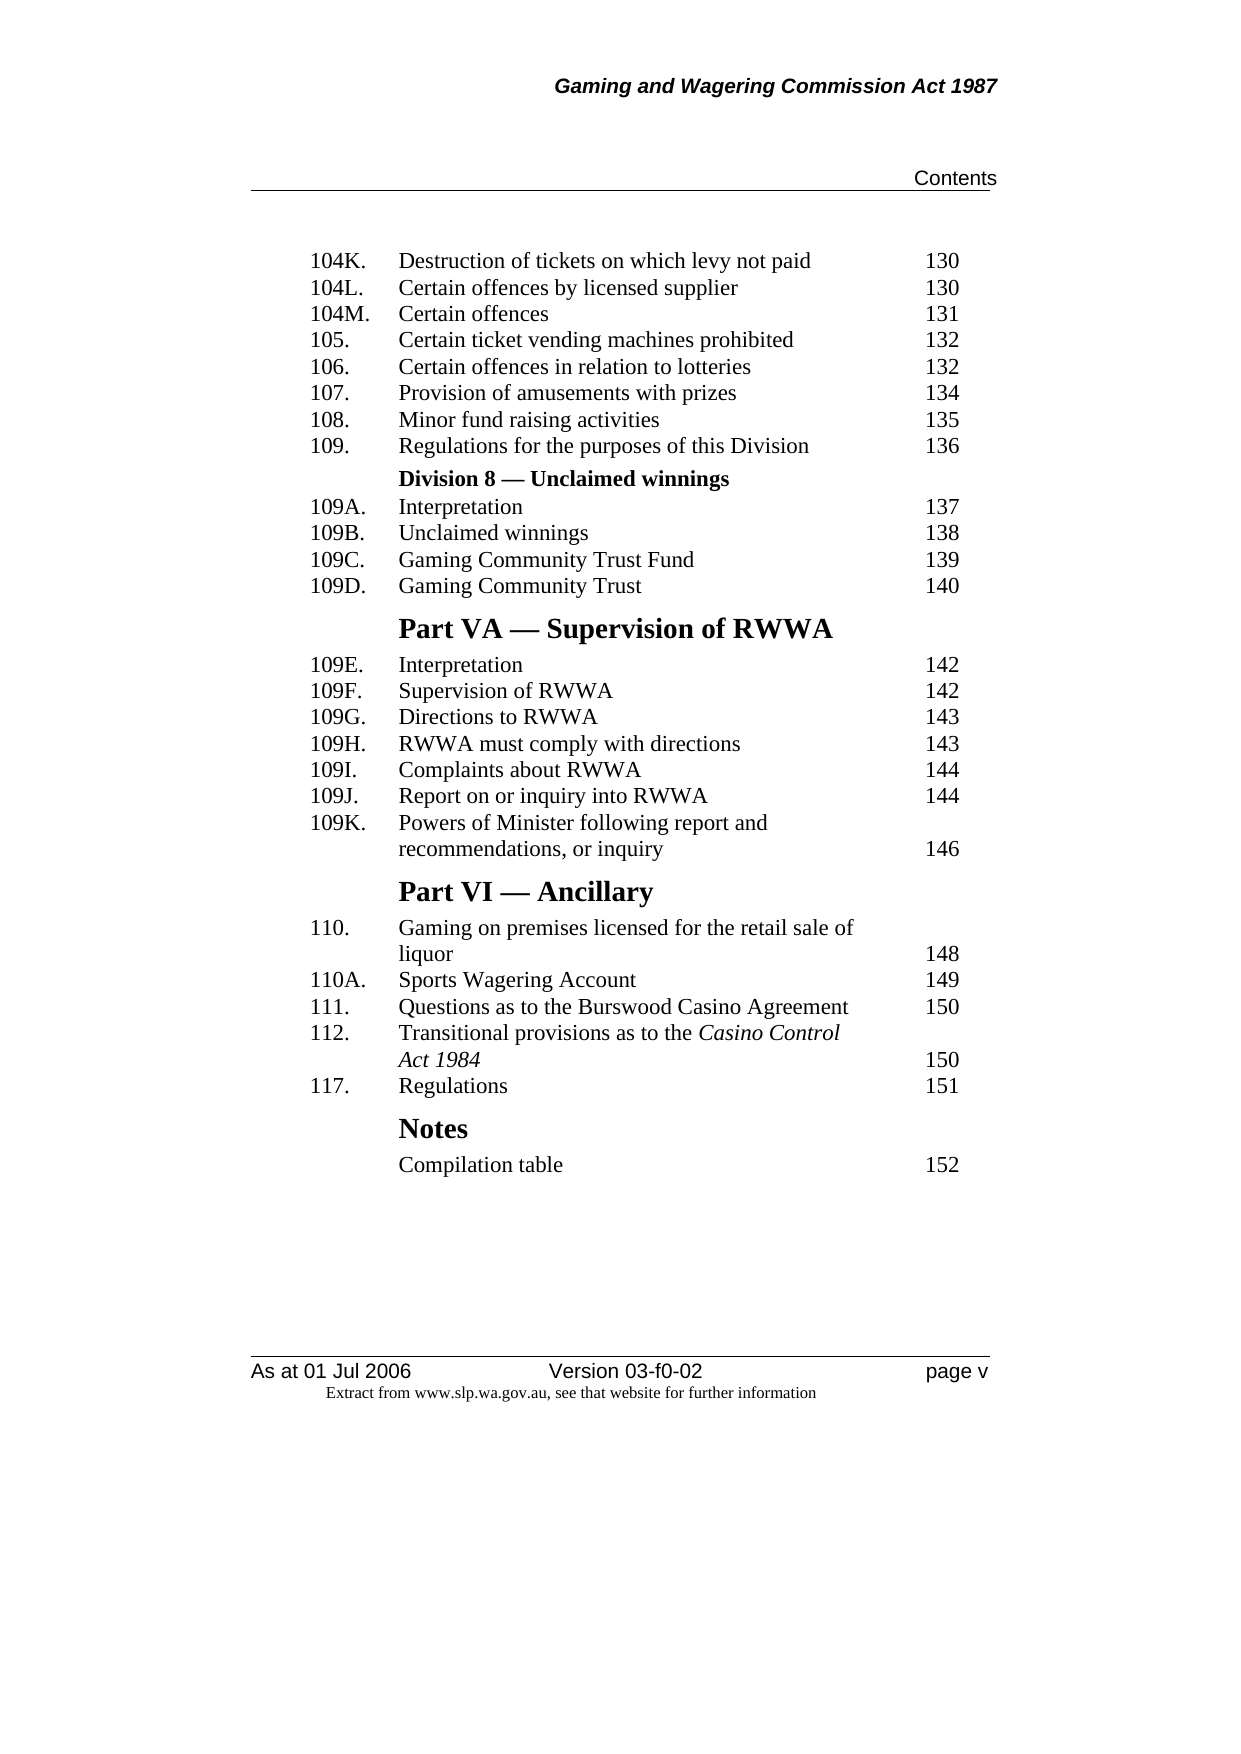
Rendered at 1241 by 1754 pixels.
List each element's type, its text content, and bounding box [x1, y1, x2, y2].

text 109D. Gaming Community Trust 140 [309, 572, 872, 598]
text 109J. Report on or inquiry into RWWA 144 [309, 782, 872, 809]
text 117. Regulations 151 [309, 1072, 872, 1098]
text Compilation table 152 [309, 1151, 872, 1177]
text 109. Regulations for the purposes of this Division 136 [309, 432, 872, 458]
text 104M. Certain offences 131 [309, 300, 872, 327]
text 104K. Destruction of tickets on which levy not paid 130 [309, 247, 872, 274]
text 109H. RWWA must comply with directions 143 [309, 730, 872, 756]
text 110A. Sports Wagering Account 149 [309, 967, 872, 993]
text Part VI — Ancillary [398, 874, 872, 908]
text 104L. Certain offences by licensed supplier 130 [309, 274, 872, 300]
text 109K. Powers of Minister following report and recommendations, or inquiry 146 [309, 809, 872, 862]
text 111. Questions as to the Burswood Casino Agreement 150 [309, 993, 872, 1019]
text 109B. Unclaimed winnings 138 [309, 519, 872, 546]
text 108. Minor fund raising activities 135 [309, 406, 872, 432]
text 109I. Complaints about RWWA 144 [309, 756, 872, 782]
text 109E. Interpretation 142 [309, 651, 872, 677]
text 106. Certain offences in relation to lotteries 132 [309, 353, 872, 379]
text Division 8 — Unclaimed winnings [398, 464, 872, 491]
text 112. Transitional provisions as to the Casino Control Act 1984 150 [309, 1019, 872, 1072]
text 109G. Directions to RWWA 143 [309, 703, 872, 730]
text Notes [398, 1111, 872, 1144]
text Part VA — Supervision of RWWA [398, 611, 872, 644]
text 105. Certain ticket vending machines prohibited 132 [309, 327, 872, 353]
text 110. Gaming on premises licensed for the retail sale of liquor 148 [309, 914, 872, 967]
text 109C. Gaming Community Trust Fund 139 [309, 546, 872, 572]
text 107. Provision of amusements with prizes 134 [309, 379, 872, 406]
text 109A. Interpretation 137 [309, 493, 872, 519]
text 109F. Supervision of RWWA 142 [309, 677, 872, 703]
